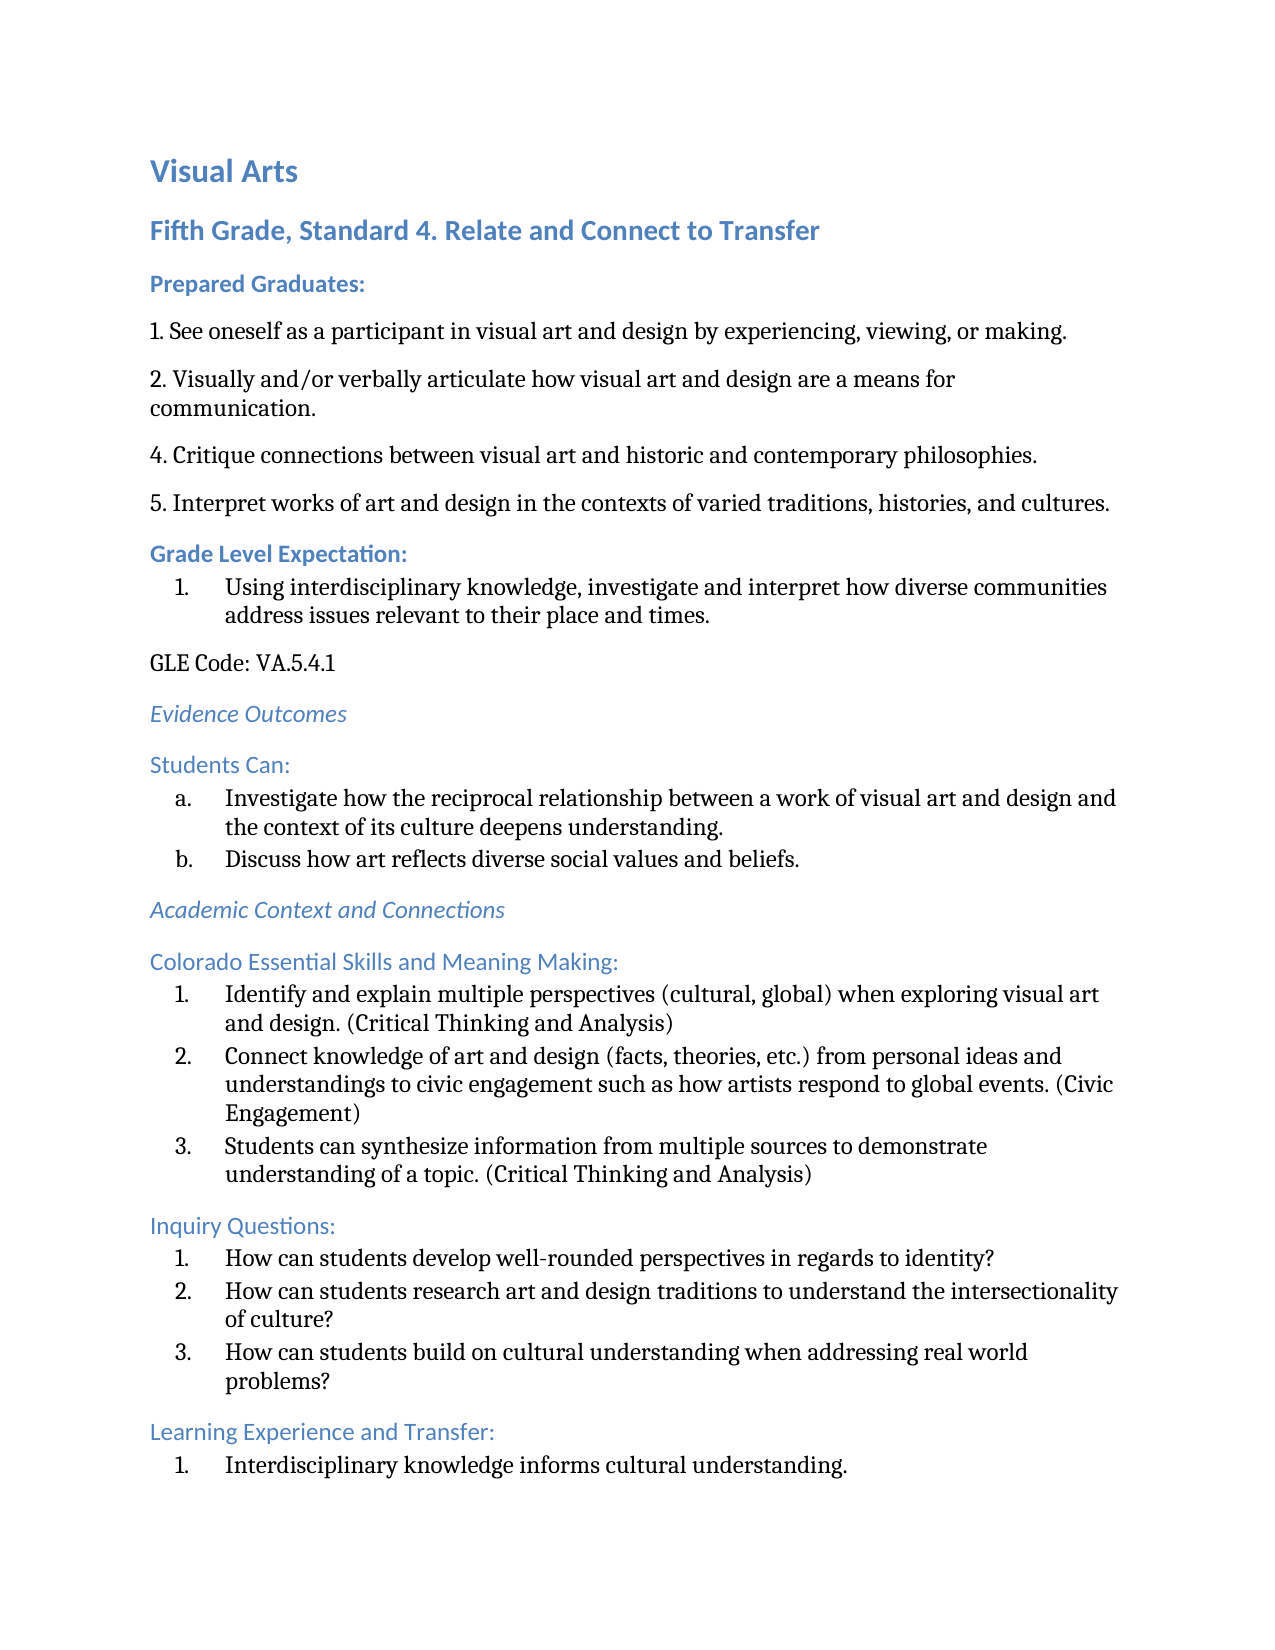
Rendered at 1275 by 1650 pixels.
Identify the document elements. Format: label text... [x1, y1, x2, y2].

subtitle Fifth Grade, Standard 4. Relate and Connect to Transfer [150, 212, 1125, 247]
subtitle Learning Experience and Transfer: [150, 1416, 1125, 1447]
text GLE Code: VA.5.4.1 [150, 649, 1125, 677]
subtitle Visual Arts [150, 150, 1125, 191]
subtitle Prepared Graduates: [150, 268, 1125, 298]
list Connect knowledge of art and design (facts, theories, etc.) from personal ideas and understandings to civic engagement such as how artists respond to global events. (Civic Engagement) [175, 1042, 1125, 1128]
list Identify and explain multiple perspectives (cultural, global) when exploring visual art and design. (Critical Thinking and Analysis) [175, 980, 1125, 1038]
text 1. See oneself as a participant in visual art and design by experiencing, viewing, or making. [150, 317, 1125, 346]
list Discuss how art reflects diverse social values and beliefs. [175, 845, 1125, 874]
subtitle Academic Context and Connections [150, 895, 1125, 925]
list Interdisciplinary knowledge informs cultural understanding. [175, 1451, 1125, 1479]
list Investigate how the reciprocal relationship between a work of visual art and design and the context of its culture deepens understanding. [175, 784, 1125, 841]
list Students can synthesize information from multiple sources to demonstrate understanding of a topic. (Critical Thinking and Analysis) [175, 1132, 1125, 1189]
list How can students build on cultural understanding when addressing real world problems? [175, 1338, 1125, 1395]
list How can students research art and design traditions to understand the intersectionality of culture? [175, 1277, 1125, 1334]
subtitle Colorado Essential Skills and Meaning Making: [150, 946, 1125, 977]
text 5. Interpret works of art and design in the contexts of varied traditions, histories, and cultures. [150, 488, 1125, 517]
subtitle Evidence Outcomes [150, 698, 1125, 729]
subtitle Students Can: [150, 749, 1125, 780]
text 2. Visually and/or verbally articulate how visual art and design are a means for communication. [150, 365, 1125, 422]
subtitle Grade Level Expectation: [150, 538, 1125, 569]
list How can students develop well-rounded perspectives in regards to identity? [175, 1244, 1125, 1273]
text 4. Critique connections between visual art and historic and contemporary philosophies. [150, 441, 1125, 470]
list Using interdisciplinary knowledge, investigate and interpret how diverse communities address issues relevant to their place and times. [175, 572, 1125, 630]
subtitle Inquiry Questions: [150, 1210, 1125, 1240]
